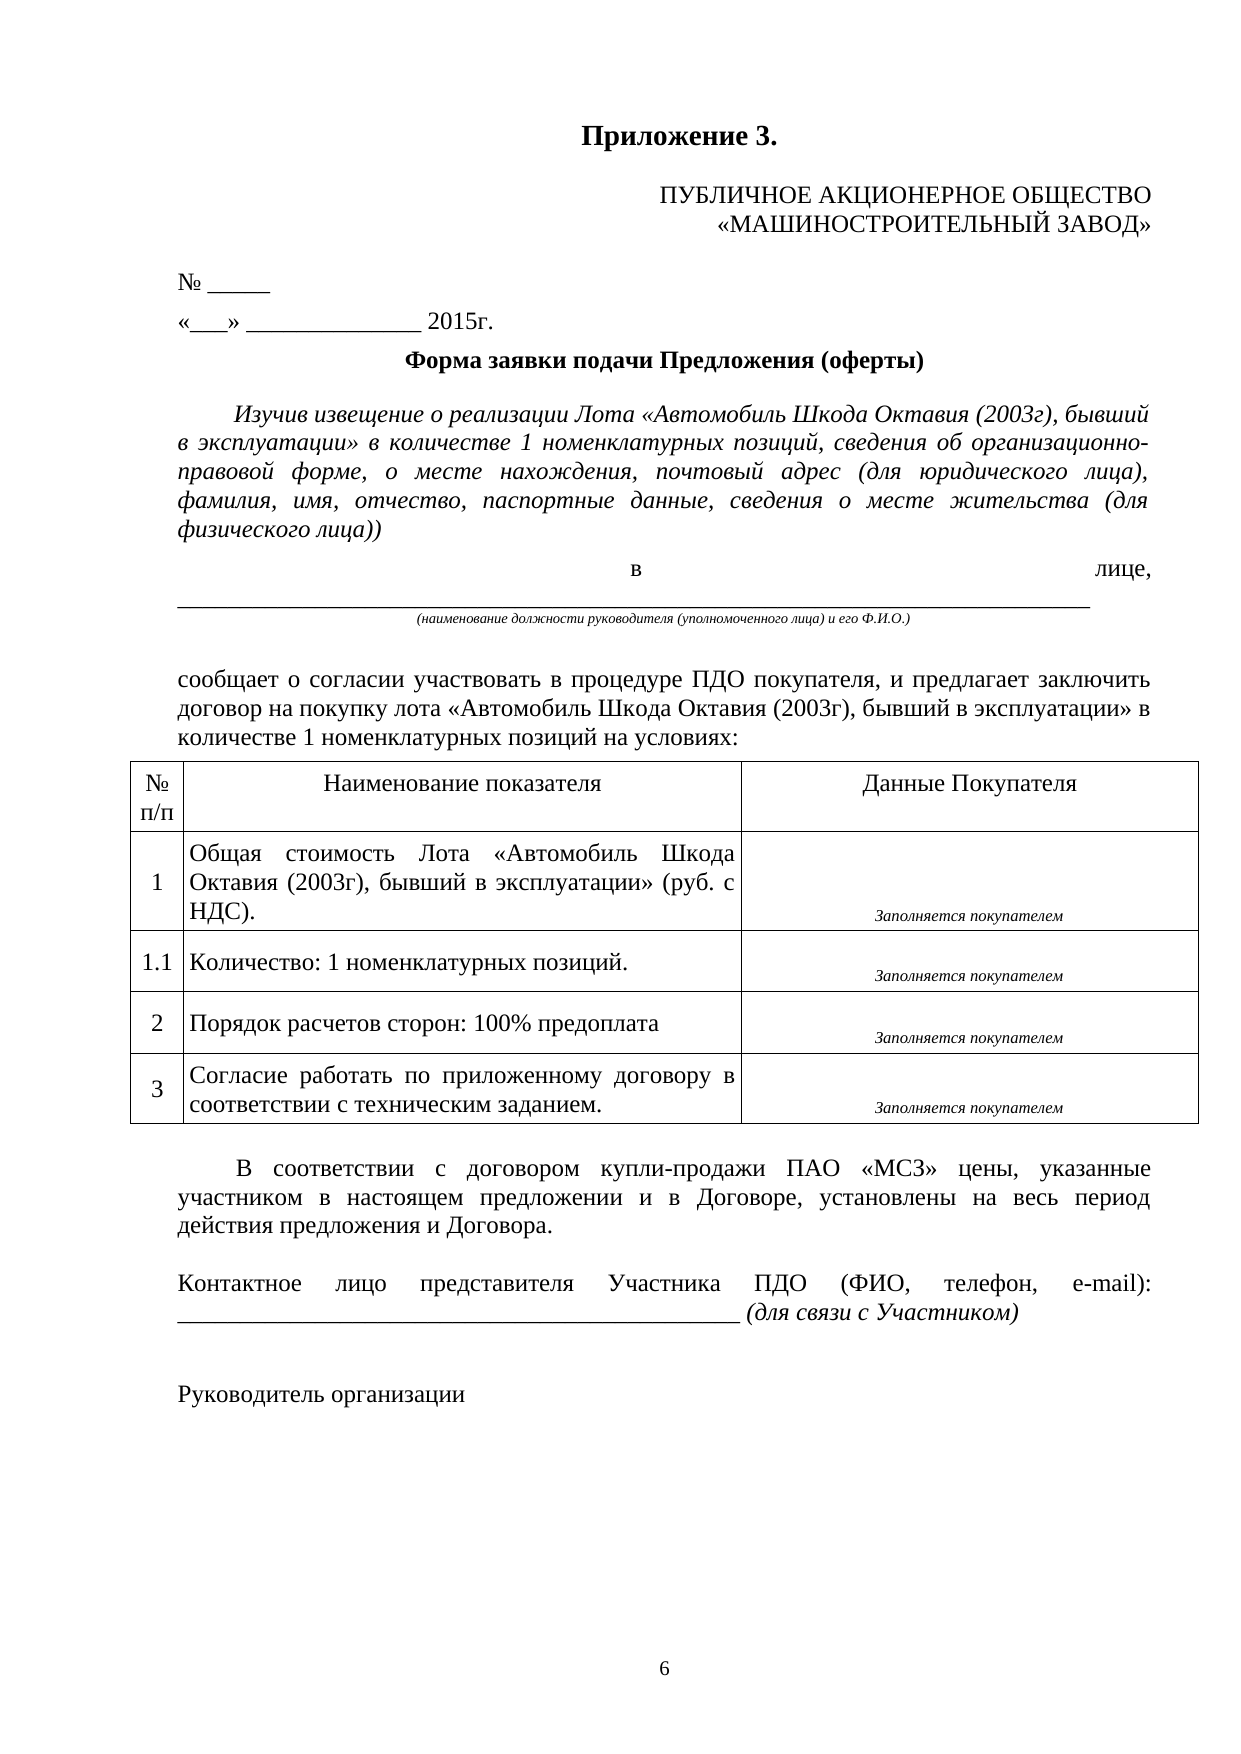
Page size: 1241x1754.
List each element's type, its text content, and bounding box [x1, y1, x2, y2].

text Руководитель организации [177, 1379, 1152, 1408]
text В соответствии с договором купли-продажи ПАО «МСЗ» цены, указанные участником в настоящем предложении и в Договоре, установлены на весь период действия предложения и Договора. [177, 1153, 1152, 1239]
text Контактное лицо представителя Участника ПДО (ФИО, телефон, e-mail): _____________________________________________ (для связи с Участником) [177, 1268, 1152, 1326]
table_cell Заполняется покупателем [742, 1054, 1198, 1123]
text в лице, _________________________________________________________________________ [177, 553, 1152, 610]
text Изучив извещение о реализации Лота «Автомобиль Шкода Октавия (2003г), бывший в эксплуатации» в количестве 1 номенклатурных позиций, сведения об организационно-правовой форме, о месте нахождения, почтовый адрес (для юридического лица), фамилия, имя, отчество, паспортные данные, сведения о месте жительства (для физического лица)) [177, 399, 1152, 542]
text № _____ [177, 267, 1152, 295]
table_cell Порядок расчетов сторон: 100% предоплата [184, 992, 741, 1053]
text Приложение 3. [192, 118, 1152, 152]
table_cell Заполняется покупателем [742, 832, 1198, 930]
table_header № п/п [131, 762, 183, 831]
table_header Данные Покупателя [742, 762, 1198, 831]
table_cell Общая стоимость Лота «Автомобиль Шкода Октавия (2003г), бывший в эксплуатации» (руб. с НДС). [184, 832, 741, 930]
table_cell 1 [131, 832, 183, 930]
text Форма заявки подачи Предложения (оферты) [177, 345, 1152, 374]
table_cell Заполняется покупателем [742, 931, 1198, 991]
table_cell Согласие работать по приложенному договору в соответствии с техническим заданием. [184, 1054, 741, 1123]
text (наименование должности руководителя (уполномоченного лица) и его Ф.И.О.) [177, 610, 1152, 639]
table_cell Количество: 1 номенклатурных позиций. [184, 931, 741, 991]
table_cell 3 [131, 1054, 183, 1123]
text ПУБЛИЧНОЕ АКЦИОНЕРНОЕ ОБЩЕСТВО «МАШИНОСТРОИТЕЛЬНЫЙ ЗАВОД» [177, 180, 1152, 238]
table_header Наименование показателя [184, 762, 741, 831]
text «___» ______________ 2015г. [177, 306, 1152, 334]
table_cell Заполняется покупателем [742, 992, 1198, 1053]
text сообщает о согласии участвовать в процедуре ПДО покупателя, и предлагает заключить договор на покупку лота «Автомобиль Шкода Октавия (2003г), бывший в эксплуатации» в количестве 1 номенклатурных позиций на условиях: [177, 664, 1152, 750]
table_cell 2 [131, 992, 183, 1053]
table_cell 1.1 [131, 931, 183, 991]
